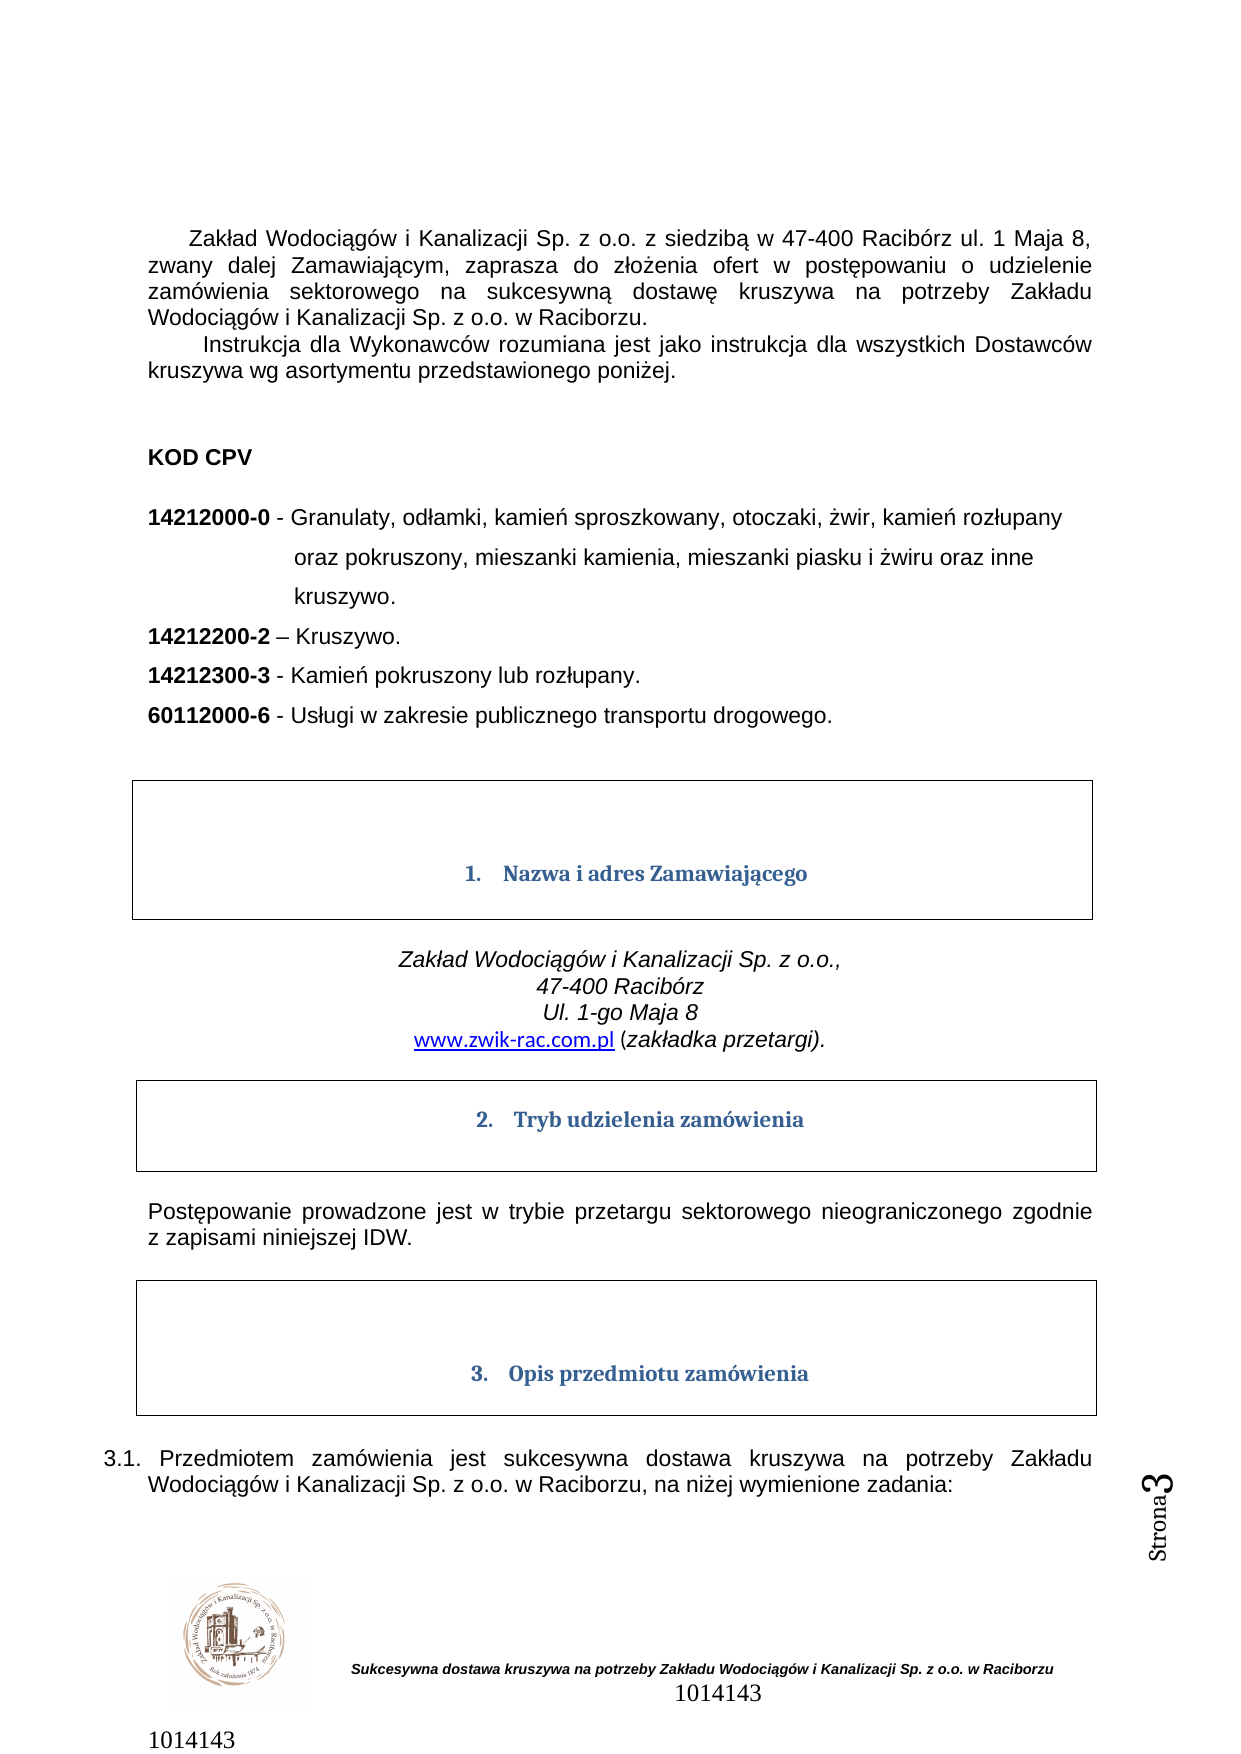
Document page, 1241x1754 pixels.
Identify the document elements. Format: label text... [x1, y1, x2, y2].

text 60112000-6 - Usługi w zakresie publicznego transportu drogowego. [148, 702, 1093, 728]
text Zakład Wodociągów i Kanalizacji Sp. z o.o., [148, 946, 1093, 973]
table_header Tryb udzielenia zamówienia [137, 1081, 1096, 1171]
text Ul. 1-go Maja 8 [148, 999, 1093, 1025]
text Postępowanie prowadzone jest w trybie przetargu sektorowego nieograniczonego zgodnie z zapisami niniejszej IDW. [148, 1198, 1093, 1251]
text www.zwik-rac.com.pl (zakładka przetargi). [148, 1025, 1093, 1053]
text Zakład Wodociągów i Kanalizacji Sp. z o.o. z siedzibą w 47-400 Racibórz ul. 1 Maja 8, zwany dalej Zamawiającym, zaprasza do złożenia ofert w postępowaniu o udzielenie zamówienia sektorowego na sukcesywną dostawę kruszywa na potrzeby Zakładu Wodociągów i Kanalizacji Sp. z o.o. w Raciborzu. [148, 225, 1093, 331]
text 14212300-3 - Kamień pokruszony lub rozłupany. [148, 662, 1093, 688]
text 14212200-2 – Kruszywo. [148, 623, 1093, 649]
text 3.1. Przedmiotem zamówienia jest sukcesywna dostawa kruszywa na potrzeby Zakładu Wodociągów i Kanalizacji Sp. z o.o. w Raciborzu, na niżej wymienione zadania: [103, 1445, 1093, 1497]
table_header Opis przedmiotu zamówienia [137, 1281, 1096, 1415]
table_header 14212000-0 - Granulaty, odłamki, kamień sproszkowany, otoczaki, żwir, kamień rozłupany oraz pokruszony, mieszanki kamienia, mieszanki piasku i żwiru oraz inne kruszywo. [136, 504, 1093, 623]
text 47-400 Racibórz [148, 973, 1093, 999]
picture [170, 1576, 306, 1712]
table_header Nazwa i adres Zamawiającego [133, 781, 1092, 919]
text Instrukcja dla Wykonawców rozumiana jest jako instrukcja dla wszystkich Dostawców kruszywa wg asortymentu przedstawionego poniżej. [148, 331, 1093, 383]
text KOD CPV [148, 444, 1093, 470]
